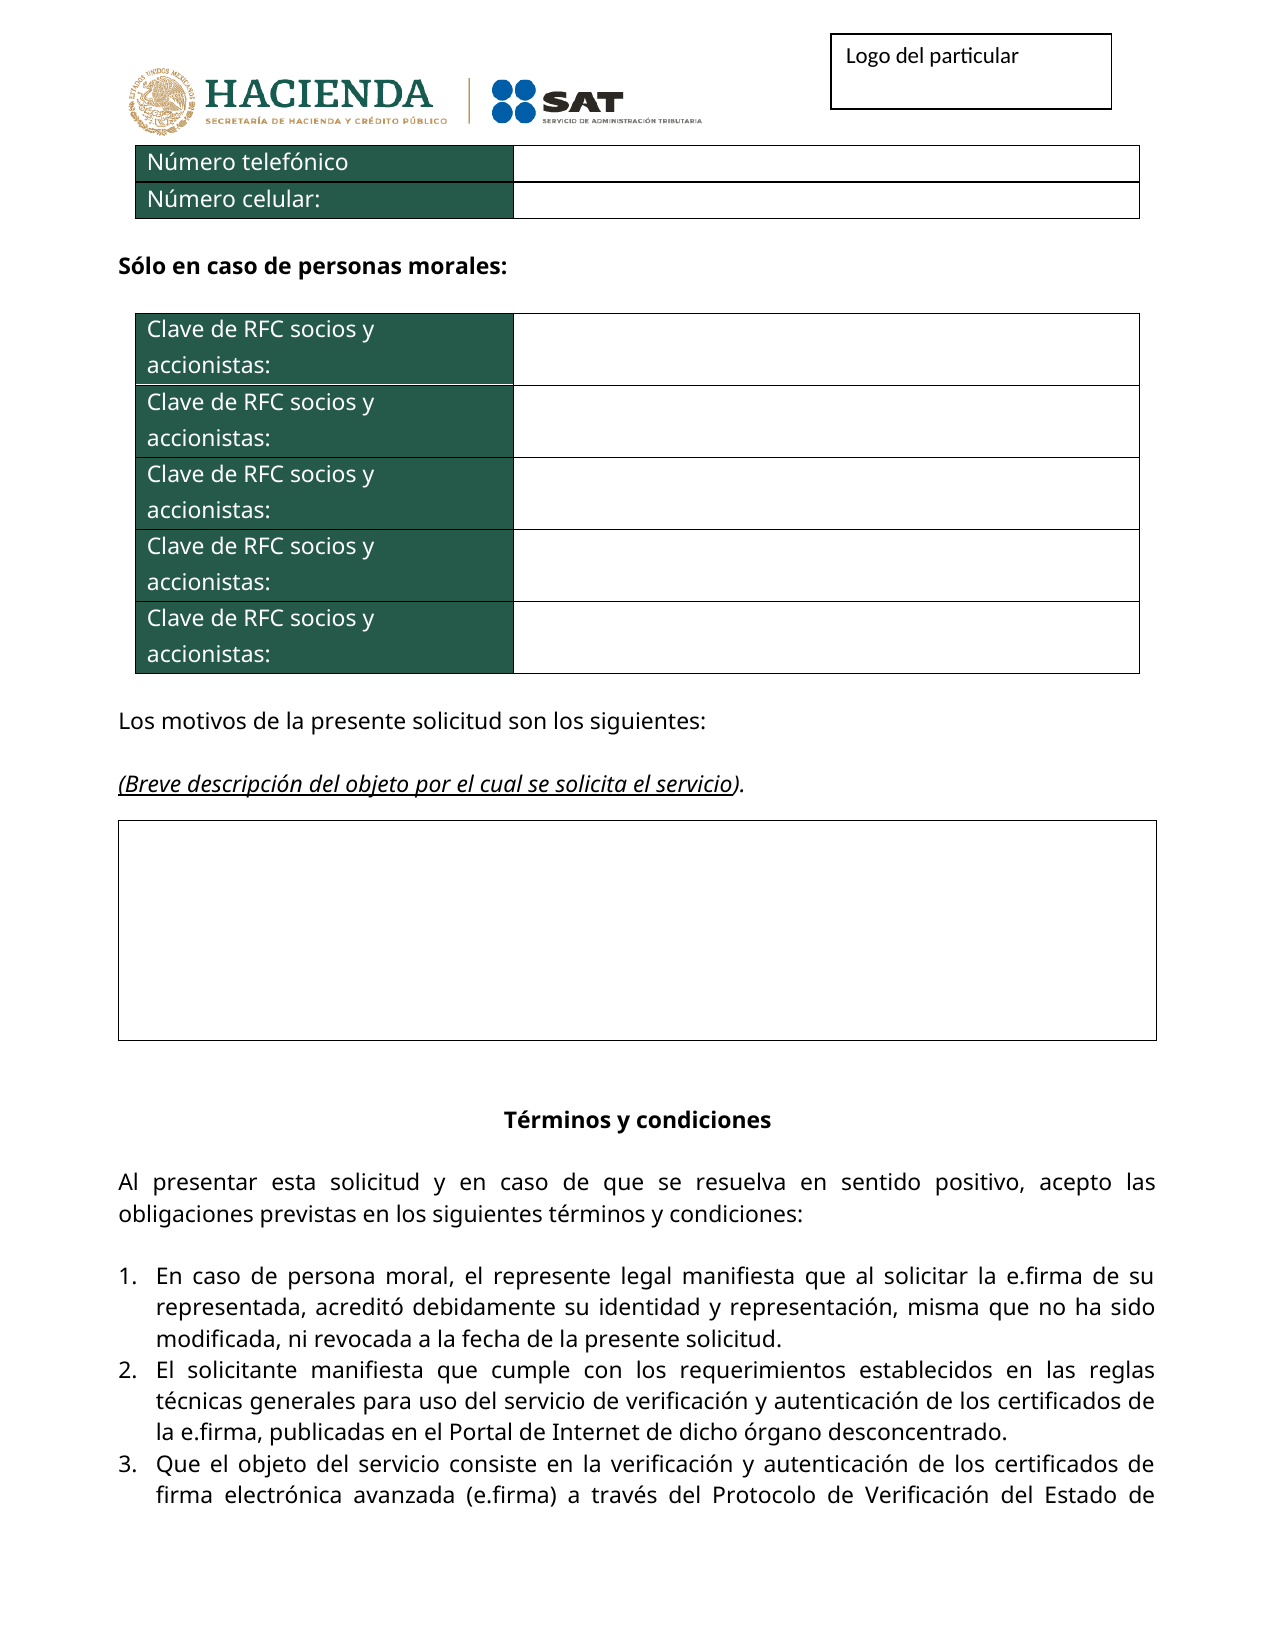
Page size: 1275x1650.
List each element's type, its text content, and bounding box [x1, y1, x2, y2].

table_cell [514, 530, 1139, 601]
table_cell Clave de RFC socios y accionistas: [136, 386, 513, 457]
table_cell [514, 386, 1139, 457]
table_cell [514, 146, 1139, 181]
table_cell [514, 183, 1139, 218]
table_cell Número telefónico [136, 146, 513, 181]
table_cell Clave de RFC socios y accionistas: [136, 530, 513, 601]
table_header Clave de RFC socios y accionistas: [136, 314, 513, 384]
text (Breve descripción del objeto por el cual se solicita el servicio). [118, 768, 1157, 799]
table_header [514, 314, 1139, 384]
table_cell Clave de RFC socios y accionistas: [136, 458, 513, 529]
table_cell [514, 458, 1139, 529]
table_cell Clave de RFC socios y accionistas: [136, 602, 513, 673]
text Sólo en caso de personas morales: [118, 250, 1157, 281]
text Los motivos de la presente solicitud son los siguientes: [118, 705, 1157, 736]
table_cell [514, 602, 1139, 673]
text Al presentar esta solicitud y en caso de que se resuelva en sentido positivo, acepto las obligaciones previstas en los siguientes términos y condiciones: [118, 1166, 1157, 1229]
picture [118, 59, 718, 146]
text Términos y condiciones [118, 1104, 1157, 1135]
table_header [119, 821, 1156, 1040]
table_cell Número celular: [136, 183, 513, 218]
list El solicitante manifiesta que cumple con los requerimientos establecidos en las reglas técnicas generales para uso del servicio de verificación y autenticación de los certificados de la e.firma, publicadas en el Portal de Internet de dicho órgano desconcentrado. [118, 1354, 1157, 1447]
list En caso de persona moral, el represente legal manifiesta que al solicitar la e.firma de su representada, acreditó debidamente su identidad y representación, misma que no ha sido modificada, ni revocada a la fecha de la presente solicitud. [118, 1260, 1157, 1354]
